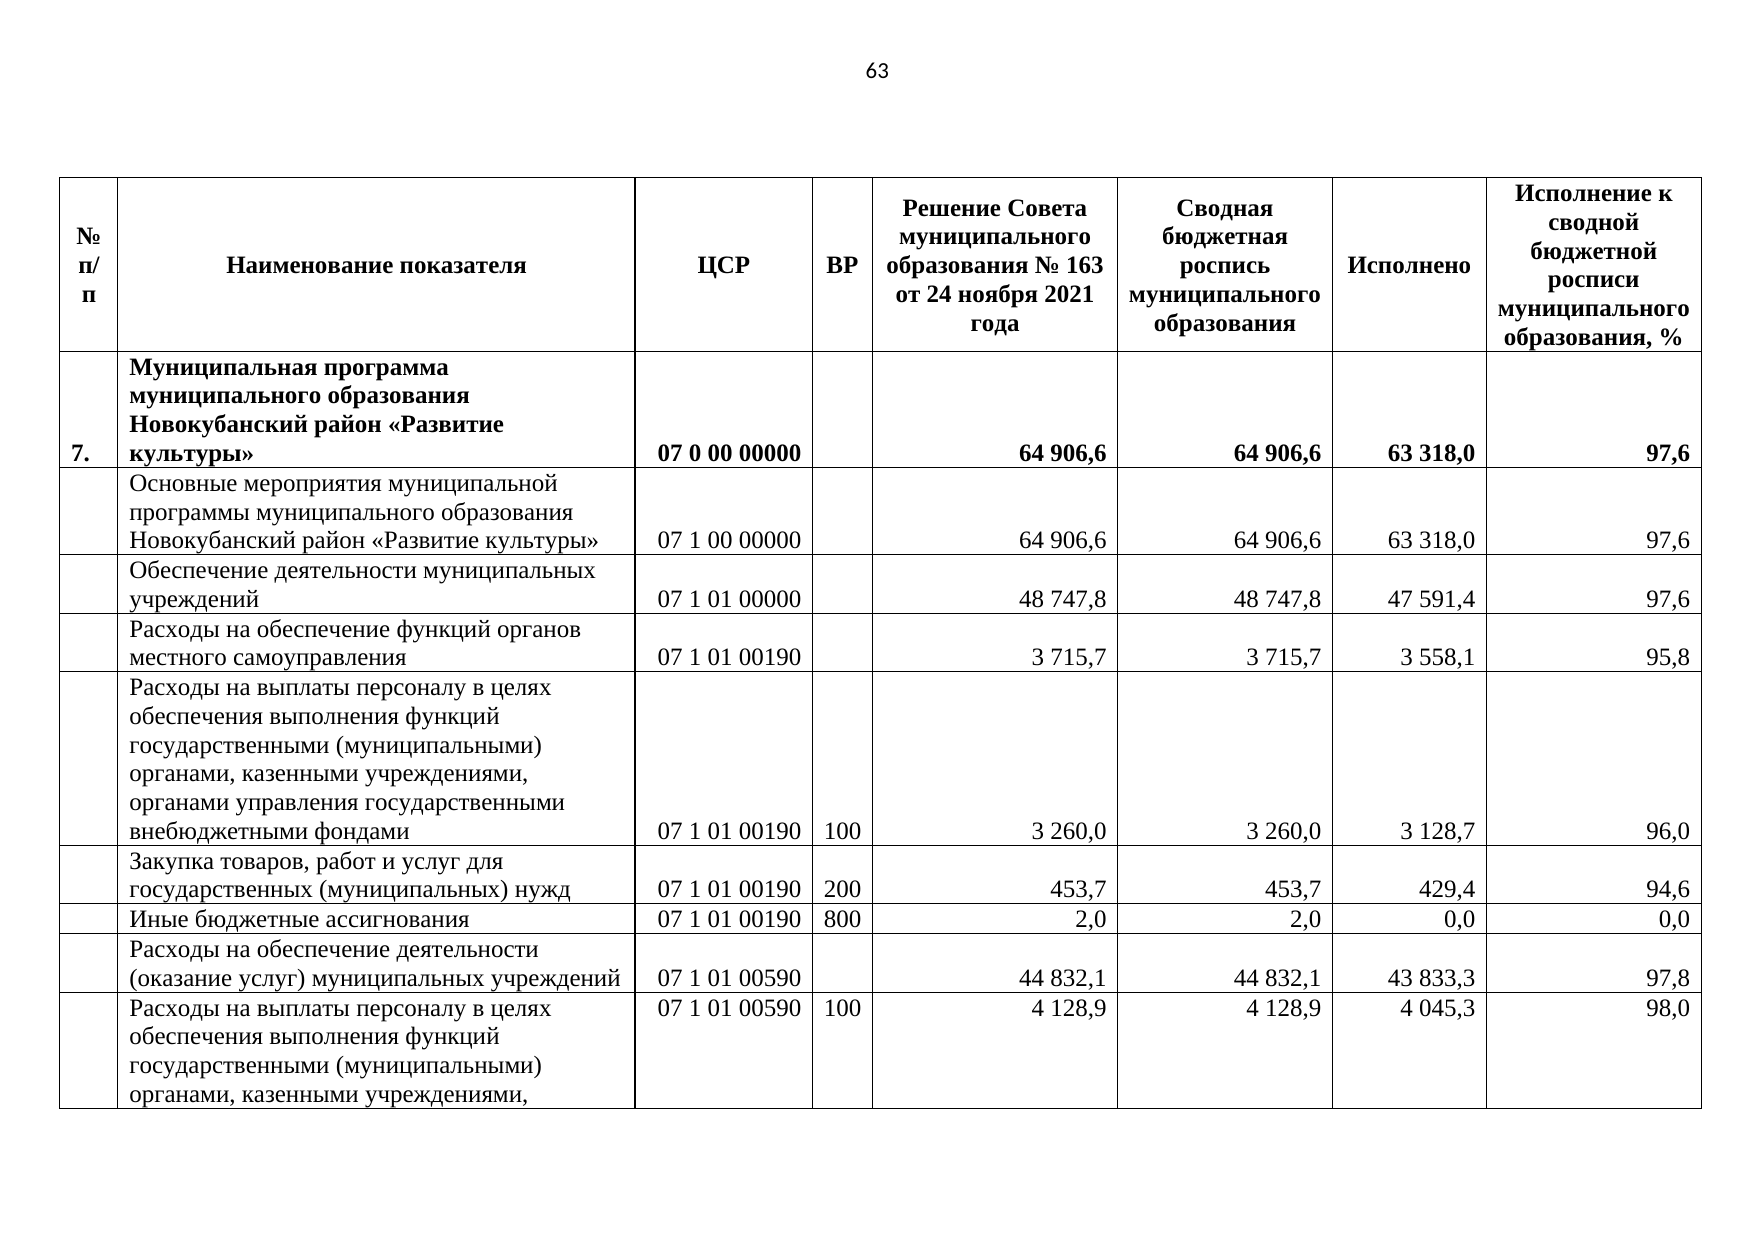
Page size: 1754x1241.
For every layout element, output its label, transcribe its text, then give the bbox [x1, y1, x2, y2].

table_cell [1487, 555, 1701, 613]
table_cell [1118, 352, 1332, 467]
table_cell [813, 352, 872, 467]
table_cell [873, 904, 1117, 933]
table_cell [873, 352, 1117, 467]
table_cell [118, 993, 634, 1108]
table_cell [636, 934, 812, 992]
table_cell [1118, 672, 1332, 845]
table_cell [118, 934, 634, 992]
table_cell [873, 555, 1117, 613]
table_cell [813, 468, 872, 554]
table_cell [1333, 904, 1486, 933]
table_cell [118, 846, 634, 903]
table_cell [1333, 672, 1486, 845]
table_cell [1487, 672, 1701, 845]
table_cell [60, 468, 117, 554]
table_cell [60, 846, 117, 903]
table_header Решение Совета муниципального образования № 163 от 24 ноября 2021 года [873, 178, 1117, 351]
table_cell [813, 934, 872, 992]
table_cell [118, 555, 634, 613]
table_header ЦСР [636, 178, 812, 351]
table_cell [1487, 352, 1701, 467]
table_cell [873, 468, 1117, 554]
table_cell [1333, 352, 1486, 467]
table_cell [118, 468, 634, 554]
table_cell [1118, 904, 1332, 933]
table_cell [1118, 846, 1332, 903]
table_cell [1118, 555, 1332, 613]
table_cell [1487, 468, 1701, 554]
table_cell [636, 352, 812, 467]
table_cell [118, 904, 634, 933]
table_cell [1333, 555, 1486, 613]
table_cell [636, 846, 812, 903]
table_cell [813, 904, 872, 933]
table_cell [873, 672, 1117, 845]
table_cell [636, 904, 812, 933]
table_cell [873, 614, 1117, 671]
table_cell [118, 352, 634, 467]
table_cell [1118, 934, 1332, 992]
table_header Сводная бюджетная роспись муниципального образования [1118, 178, 1332, 351]
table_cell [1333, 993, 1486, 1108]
table_header Наименование показателя [118, 178, 634, 351]
table_header Исполнено [1333, 178, 1486, 351]
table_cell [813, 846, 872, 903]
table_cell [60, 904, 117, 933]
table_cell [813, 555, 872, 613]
table_header ВР [813, 178, 872, 351]
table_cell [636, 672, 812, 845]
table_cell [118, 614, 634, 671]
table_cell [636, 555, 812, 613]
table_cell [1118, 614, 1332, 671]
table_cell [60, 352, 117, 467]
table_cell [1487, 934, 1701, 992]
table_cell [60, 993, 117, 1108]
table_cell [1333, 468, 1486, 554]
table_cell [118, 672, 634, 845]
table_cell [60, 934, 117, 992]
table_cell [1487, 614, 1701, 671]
table_header Исполнение к сводной бюджетной росписи муниципального образования, % [1487, 178, 1701, 351]
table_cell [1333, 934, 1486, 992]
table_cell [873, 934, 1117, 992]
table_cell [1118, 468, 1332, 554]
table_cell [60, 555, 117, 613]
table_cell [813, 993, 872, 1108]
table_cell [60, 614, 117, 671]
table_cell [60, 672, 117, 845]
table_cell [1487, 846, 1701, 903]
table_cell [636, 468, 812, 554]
table_header № п/п [60, 178, 117, 351]
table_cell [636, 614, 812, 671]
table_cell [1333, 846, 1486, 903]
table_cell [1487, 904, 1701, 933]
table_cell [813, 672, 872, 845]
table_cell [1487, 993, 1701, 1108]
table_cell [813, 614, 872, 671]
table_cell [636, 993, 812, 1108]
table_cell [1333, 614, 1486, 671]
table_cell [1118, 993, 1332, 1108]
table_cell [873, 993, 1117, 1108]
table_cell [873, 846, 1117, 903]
